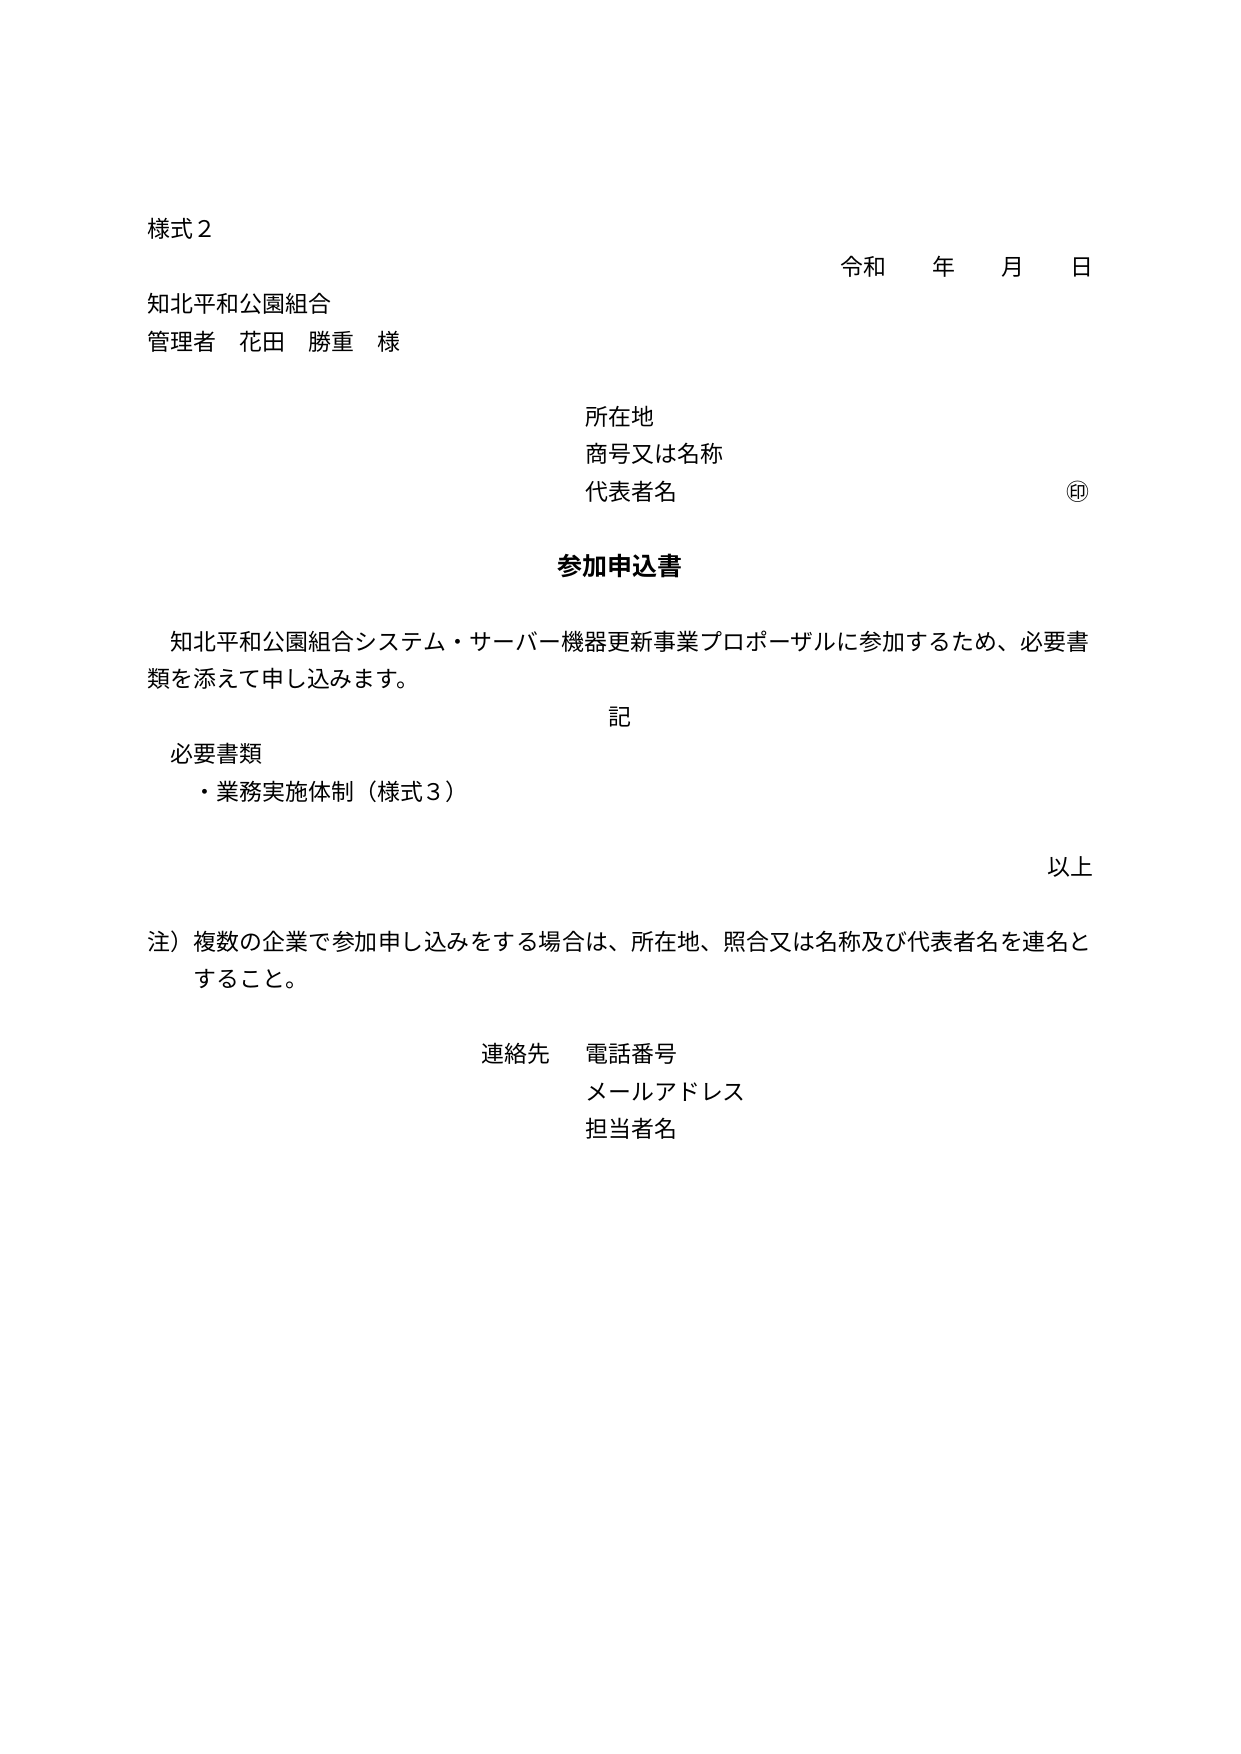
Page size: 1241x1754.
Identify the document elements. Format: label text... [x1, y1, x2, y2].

text 所在地 [498, 396, 1092, 434]
text 令和 年 月 日 [148, 246, 1092, 284]
text 以上 [148, 846, 1092, 884]
text メールアドレス [366, 1071, 1092, 1109]
text ・業務実施体制（様式３） [148, 771, 1092, 809]
text 代表者名 ㊞ [471, 471, 1092, 509]
text 様式２ [148, 209, 1092, 246]
text 担当者名 [366, 1109, 1092, 1146]
text 管理者 花田 勝重 様 [148, 321, 1092, 359]
text 注）複数の企業で参加申し込みをする場合は、所在地、照合又は名称及び代表者名を連名とすること。 [148, 921, 1092, 996]
subtitle 記 [148, 696, 1092, 734]
text 参加申込書 [148, 546, 1092, 584]
text 知北平和公園組合 [148, 284, 1092, 321]
text 知北平和公園組合システム・サーバー機器更新事業プロポーザルに参加するため、必要書類を添えて申し込みます。 [148, 621, 1092, 696]
text 商号又は名称 [471, 434, 1092, 471]
text 必要書類 [148, 734, 1092, 771]
text 連絡先 電話番号 [366, 1034, 1092, 1071]
